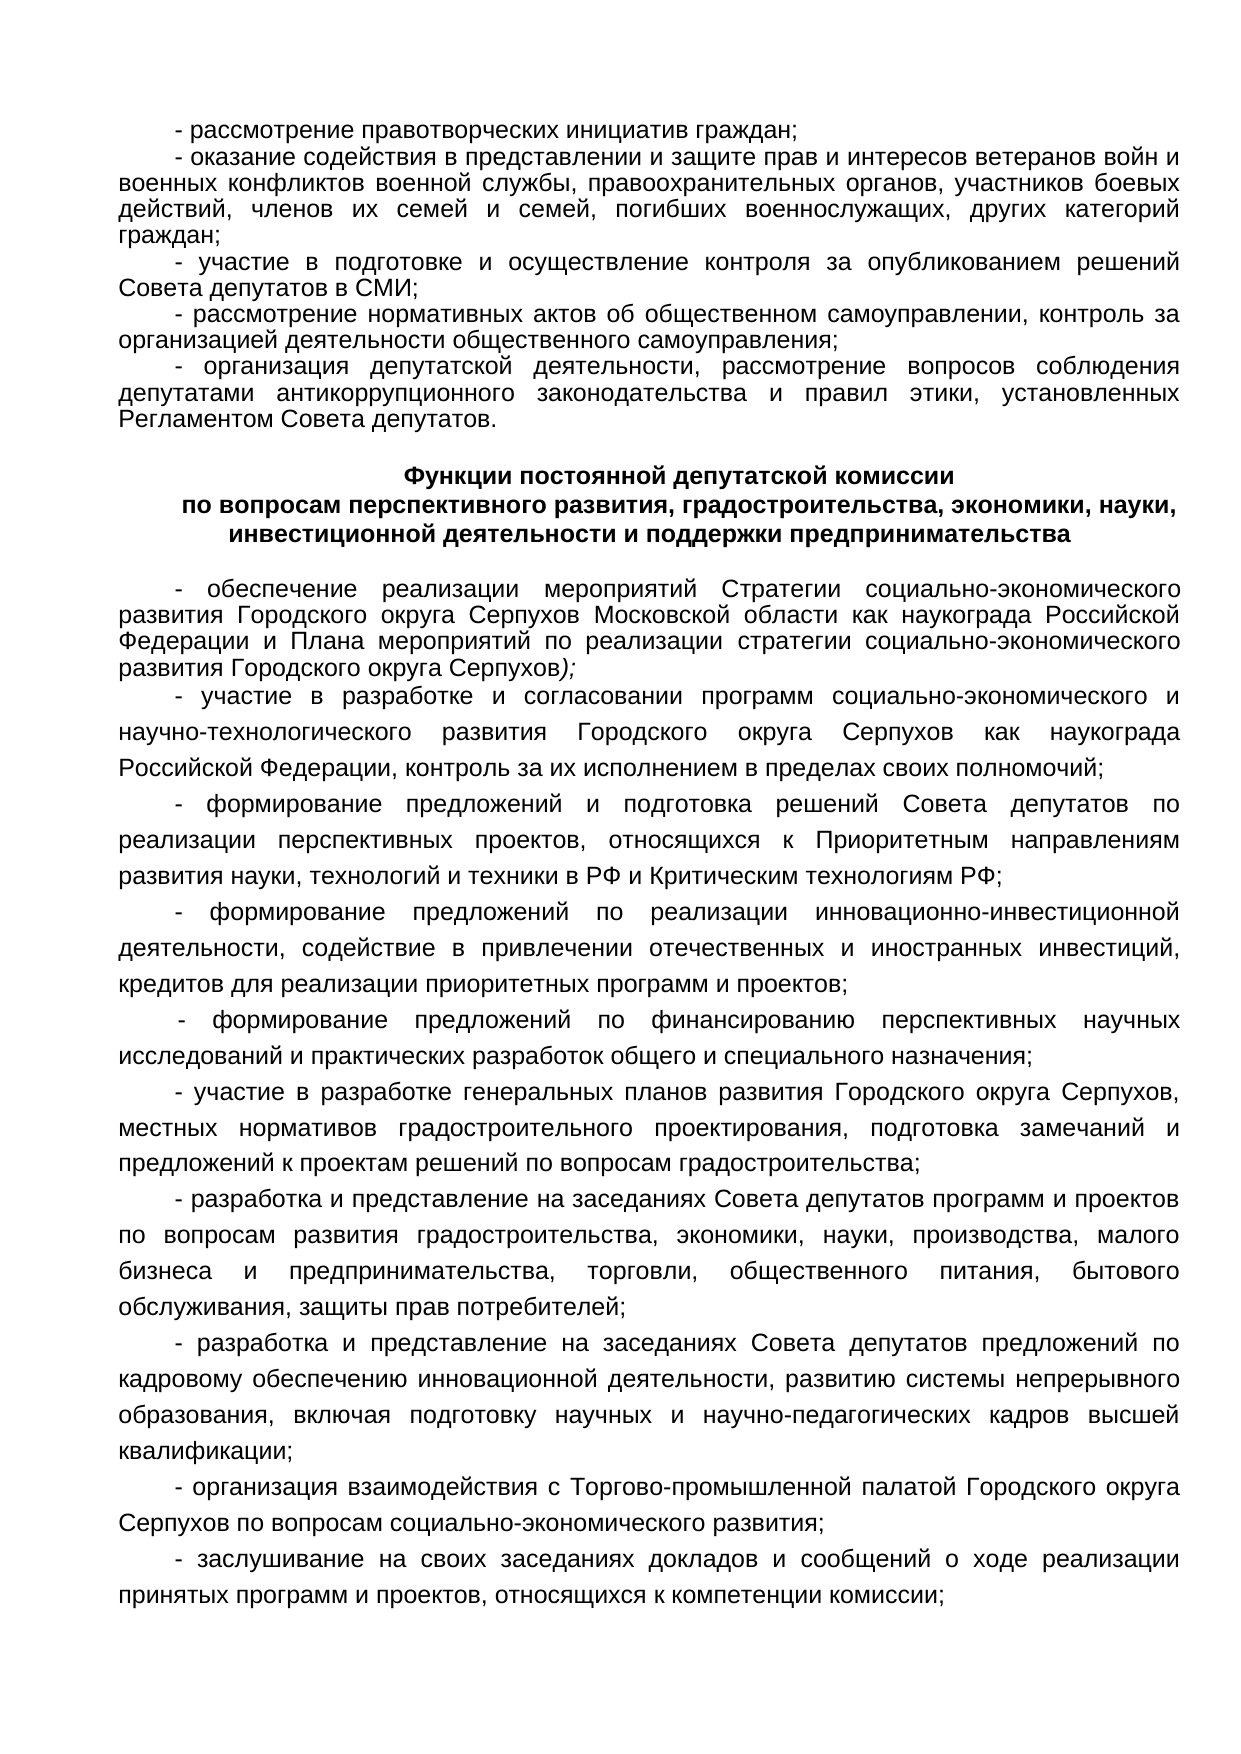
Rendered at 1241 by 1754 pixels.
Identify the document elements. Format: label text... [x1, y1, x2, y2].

text - рассмотрение нормативных актов об общественном самоуправлении, контроль за организацией деятельности общественного самоуправления; [118, 302, 1181, 354]
text - формирование предложений и подготовка решений Совета депутатов по реализации перспективных проектов, относящихся к Приоритетным направлениям развития науки, технологий и техники в РФ и Критическим технологиям РФ; [118, 789, 1181, 890]
text - участие в подготовке и осуществление контроля за опубликованием решений Совета депутатов в СМИ; [118, 249, 1181, 302]
text - участие в разработке и согласовании программ социально-экономического и научно-технологического развития Городского округа Серпухов как наукограда Российской Федерации, контроль за их исполнением в пределах своих полномочий; [118, 681, 1181, 782]
title - формирование предложений по финансированию перспективных научных исследований и практических разработок общего и специального назначения; [118, 1005, 1181, 1069]
text - участие в разработке генеральных планов развития Городского округа Серпухов, местных нормативов градостроительного проектирования, подготовка замечаний и предложений к проектам решений по вопросам градостроительства; [118, 1077, 1181, 1177]
title по вопросам перспективного развития, градостроительства, экономики, науки, инвестиционной деятельности и поддержки предпринимательства [118, 490, 1181, 548]
text - организация взаимодействия с Торгово-промышленной палатой Городского округа Серпухов по вопросам социально-экономического развития; [118, 1472, 1181, 1537]
text - разработка и представление на заседаниях Совета депутатов программ и проектов по вопросам развития градостроительства, экономики, науки, производства, малого бизнеса и предпринимательства, торговли, общественного питания, бытового обслуживания, защиты прав потребителей; [118, 1184, 1181, 1321]
text - организация депутатской деятельности, рассмотрение вопросов соблюдения депутатами антикоррупционного законодательства и правил этики, установленных Регламентом Совета депутатов. [118, 354, 1181, 433]
text - разработка и представление на заседаниях Совета депутатов предложений по кадровому обеспечению инновационной деятельности, развитию системы непрерывного образования, включая подготовку научных и научно-педагогических кадров высшей квалификации; [118, 1328, 1181, 1465]
text - обеспечение реализации мероприятий Стратегии социально-экономического развития Городского округа Серпухов Московской области как наукограда Российской Федерации и Плана мероприятий по реализации стратегии социально-экономического развития Городского округа Серпухов); [118, 576, 1181, 681]
text - рассмотрение правотворческих инициатив граждан; [118, 118, 1181, 144]
title Функции постоянной депутатской комиссии [118, 461, 1181, 490]
text - оказание содействия в представлении и защите прав и интересов ветеранов войн и военных конфликтов военной службы, правоохранительных органов, участников боевых действий, членов их семей и семей, погибших военнослужащих, других категорий граждан; [118, 144, 1181, 249]
text - заслушивание на своих заседаниях докладов и сообщений о ходе реализации принятых программ и проектов, относящихся к компетенции комиссии; [118, 1544, 1181, 1608]
text - формирование предложений по реализации инновационно-инвестиционной деятельности, содействие в привлечении отечественных и иностранных инвестиций, кредитов для реализации приоритетных программ и проектов; [118, 897, 1181, 997]
